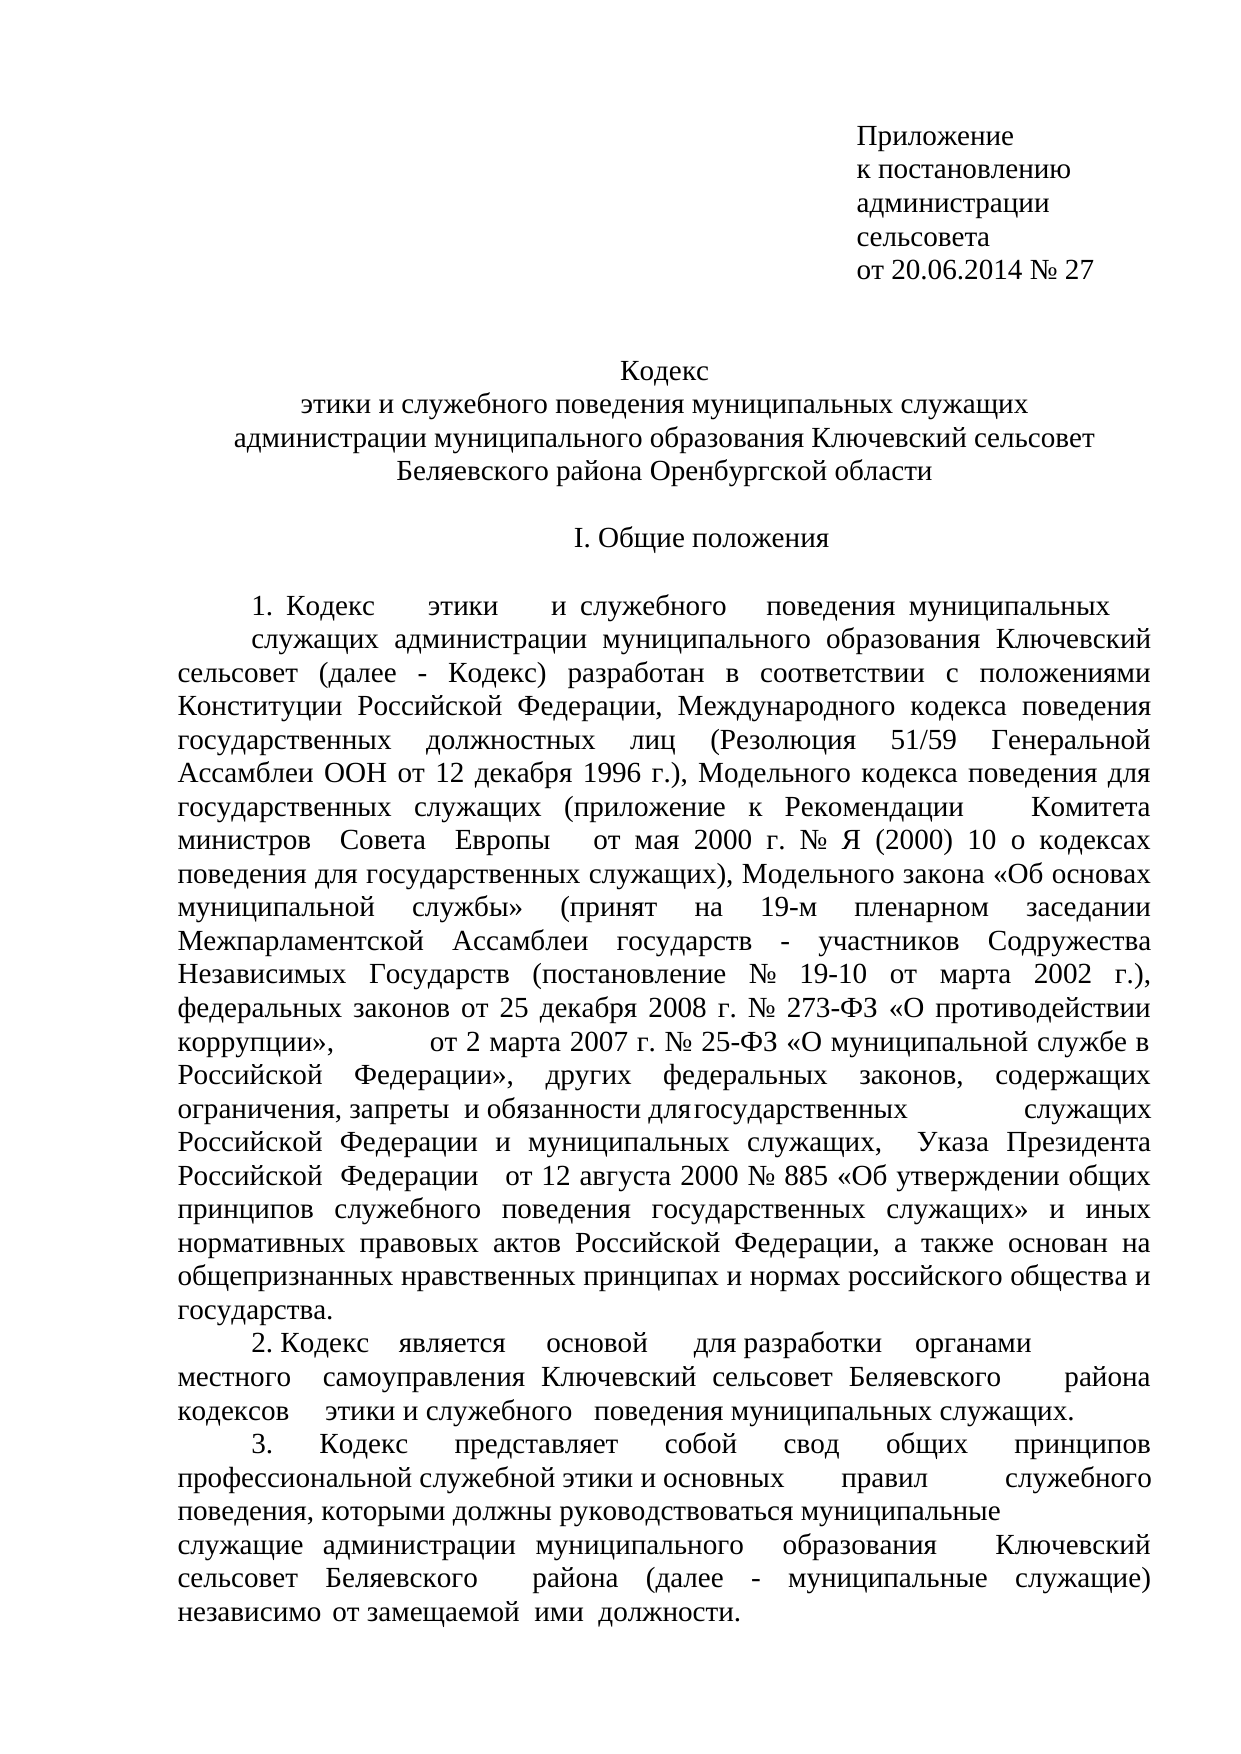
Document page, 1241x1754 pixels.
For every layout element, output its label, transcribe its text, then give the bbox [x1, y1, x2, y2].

text от 20.06.2014 № 27 [856, 252, 1152, 286]
text к постановлению [856, 152, 1152, 185]
text администрации сельсовета [856, 185, 1152, 252]
text этики и служебного поведения муниципальных служащих [177, 386, 1152, 420]
text администрации муниципального образования Ключевский сельсовет Беляевского района Оренбургской области [177, 420, 1152, 487]
text 3. Кодекс представляет собой свод общих принципов профессиональной служебной этики и основных правил служебного поведения, которыми должны руководствоваться муниципальные служащие администрации муниципального образования Ключевский сельсовет Беляевского района (далее - муниципальные служащие) независимо от замещаемой ими должности. [177, 1426, 1152, 1627]
text I. Общие положения [177, 521, 1152, 554]
text 2. Кодекс является основой для разработки органами местного самоуправления Ключевский сельсовет Беляевского района кодексов этики и служебного поведения муниципальных служащих. [177, 1326, 1152, 1426]
text Кодекс [177, 353, 1152, 386]
text Приложение [856, 118, 1152, 152]
text 1. Кодекс этики и служебного поведения муниципальных служащих администрации муниципального образования Ключевский сельсовет (далее - Кодекс) разработан в соответствии с положениями Конституции Российской Федерации, Международного кодекса поведения государственных должностных лиц (Резолюция 51/59 Генеральной Ассамблеи ООН от 12 декабря 1996 г.), Модельного кодекса поведения для государственных служащих (приложение к Рекомендации Комитета министров Совета Европы от мая 2000 г. № Я (2000) 10 о кодексах поведения для государственных служащих), Модельного закона «Об основах муниципальной службы» (принят на 19-м пленарном заседании Межпарламентской Ассамблеи государств - участников Содружества Независимых Государств (постановление № 19-10 от марта 2002 г.), федеральных законов от 25 декабря 2008 г. № 273-ФЗ «О противодействии коррупции», от 2 марта 2007 г. № 25-ФЗ «О муниципальной службе в Российской Федерации», других федеральных законов, содержащих ограничения, запреты и обязанности для государственных служащих Российской Федерации и муниципальных служащих, Указа Президента Российской Федерации от 12 августа 2000 № 885 «Об утверждении общих принципов служебного поведения государственных служащих» и иных нормативных правовых актов Российской Федерации, а также основан на общепризнанных нравственных принципах и нормах российского общества и государства. [177, 588, 1152, 1326]
